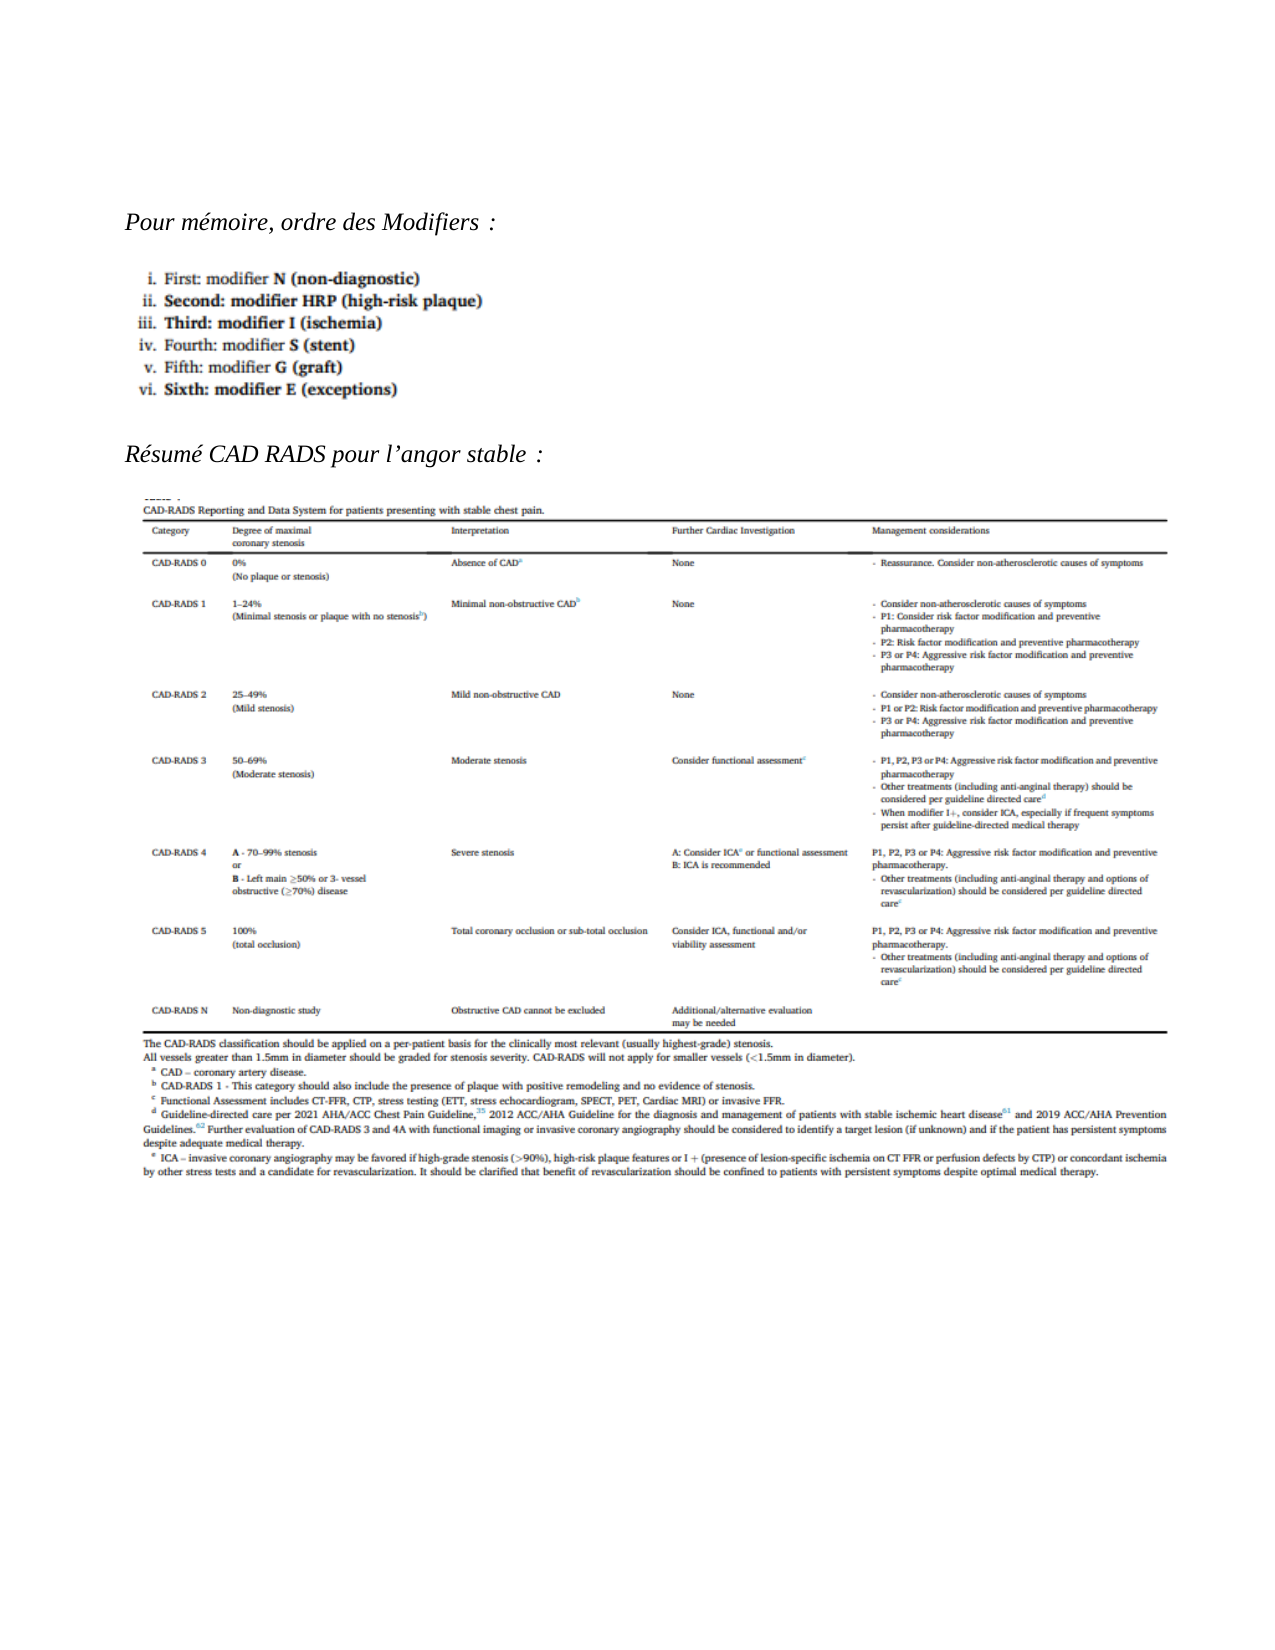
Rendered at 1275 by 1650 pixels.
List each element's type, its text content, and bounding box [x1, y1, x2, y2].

text Résumé CAD RADS pour l’angor stable : [124, 439, 1162, 468]
text Pour mémoire, ordre des Modifiers : [124, 207, 1162, 236]
picture [124, 499, 1175, 1199]
picture [124, 265, 495, 411]
